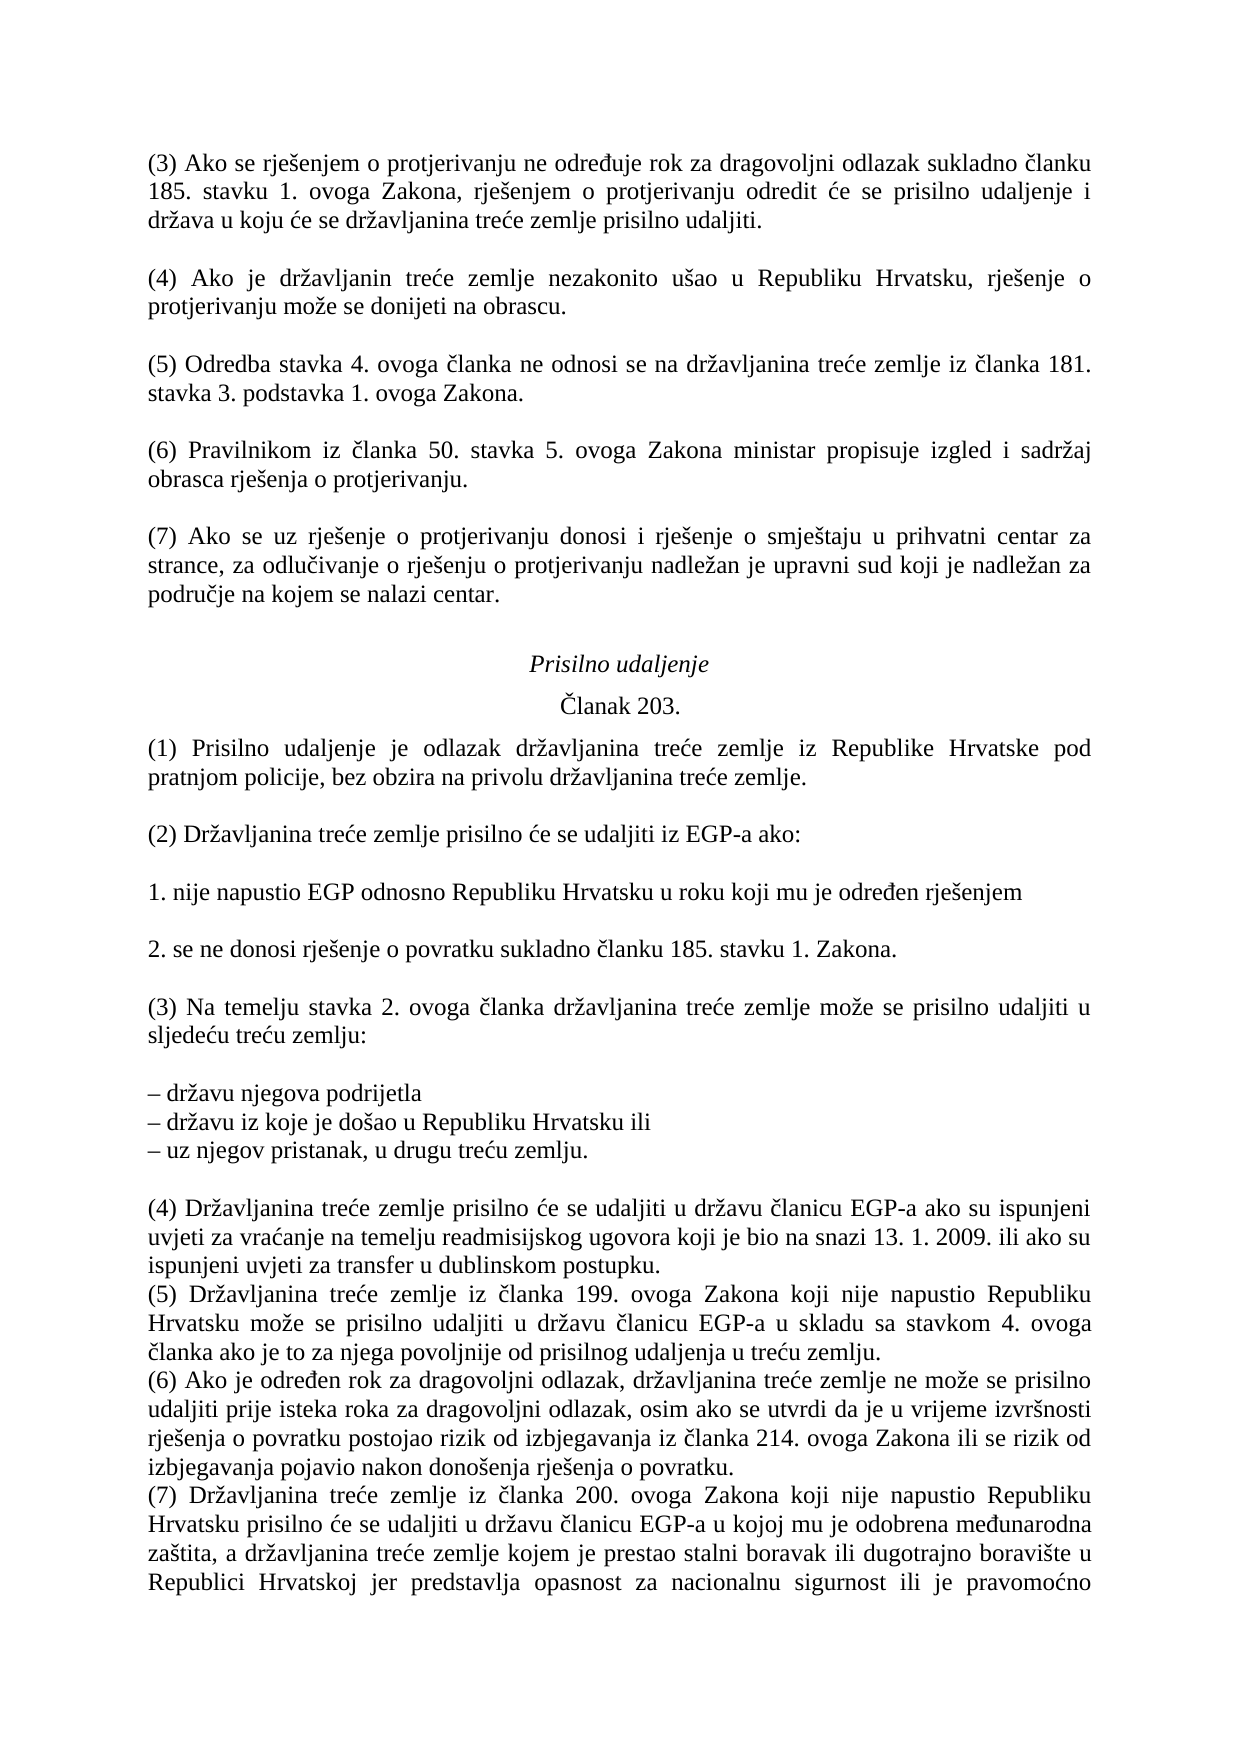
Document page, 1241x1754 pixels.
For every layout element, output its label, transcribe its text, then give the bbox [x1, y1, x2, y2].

text (5) Odredba stavka 4. ovoga članka ne odnosi se na državljanina treće zemlje iz članka 181. stavka 3. podstavka 1. ovoga Zakona. [148, 349, 1093, 406]
text (3) Na temelju stavka 2. ovoga članka državljanina treće zemlje može se prisilno udaljiti u sljedeću treću zemlju: [148, 992, 1093, 1049]
text (2) Državljanina treće zemlje prisilno će se udaljiti iz EGP-a ako: [148, 819, 1093, 848]
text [148, 1480, 1093, 1595]
text (7) Ako se uz rješenje o protjerivanju donosi i rješenje o smještaju u prihvatni centar za strance, za odlučivanje o rješenju o protjerivanju nadležan je upravni sud koji je nadležan za područje na kojem se nalazi centar. [148, 521, 1093, 608]
text (4) Državljanina treće zemlje prisilno će se udaljiti u državu članicu EGP-a ako su ispunjeni uvjeti za vraćanje na temelju readmisijskog ugovora koji je bio na snazi 13. 1. 2009. ili ako su ispunjeni uvjeti za transfer u dublinskom postupku. [148, 1193, 1093, 1279]
text – državu njegova podrijetla [148, 1078, 1093, 1107]
text (3) Ako se rješenjem o protjerivanju ne određuje rok za dragovoljni odlazak sukladno članku 185. stavku 1. ovoga Zakona, rješenjem o protjerivanju odredit će se prisilno udaljenje i država u koju će se državljanina treće zemlje prisilno udaljiti. [148, 148, 1093, 234]
text (6) Ako je određen rok za dragovoljni odlazak, državljanina treće zemlje ne može se prisilno udaljiti prije isteka roka za dragovoljni odlazak, osim ako se utvrdi da je u vrijeme izvršnosti rješenja o povratku postojao rizik od izbjegavanja iz članka 214. ovoga Zakona ili se rizik od izbjegavanja pojavio nakon donošenja rješenja o povratku. [148, 1365, 1093, 1480]
text (6) Pravilnikom iz članka 50. stavka 5. ovoga Zakona ministar propisuje izgled i sadržaj obrasca rješenja o protjerivanju. [148, 435, 1093, 493]
text (4) Ako je državljanin treće zemlje nezakonito ušao u Republiku Hrvatsku, rješenje o protjerivanju može se donijeti na obrascu. [148, 263, 1093, 320]
text – državu iz koje je došao u Republiku Hrvatsku ili [148, 1107, 1093, 1135]
text – uz njegov pristanak, u drugu treću zemlju. [148, 1135, 1093, 1164]
text Članak 203. [148, 691, 1093, 720]
text 1. nije napustio EGP odnosno Republiku Hrvatsku u roku koji mu je određen rješenjem [148, 877, 1093, 905]
text (1) Prisilno udaljenje je odlazak državljanina treće zemlje iz Republike Hrvatske pod pratnjom policije, bez obzira na privolu državljanina treće zemlje. [148, 733, 1093, 790]
text Prisilno udaljenje [148, 649, 1093, 678]
text (5) Državljanina treće zemlje iz članka 199. ovoga Zakona koji nije napustio Republiku Hrvatsku može se prisilno udaljiti u državu članicu EGP-a u skladu sa stavkom 4. ovoga članka ako je to za njega povoljnije od prisilnog udaljenja u treću zemlju. [148, 1279, 1093, 1365]
text 2. se ne donosi rješenje o povratku sukladno članku 185. stavku 1. Zakona. [148, 934, 1093, 963]
